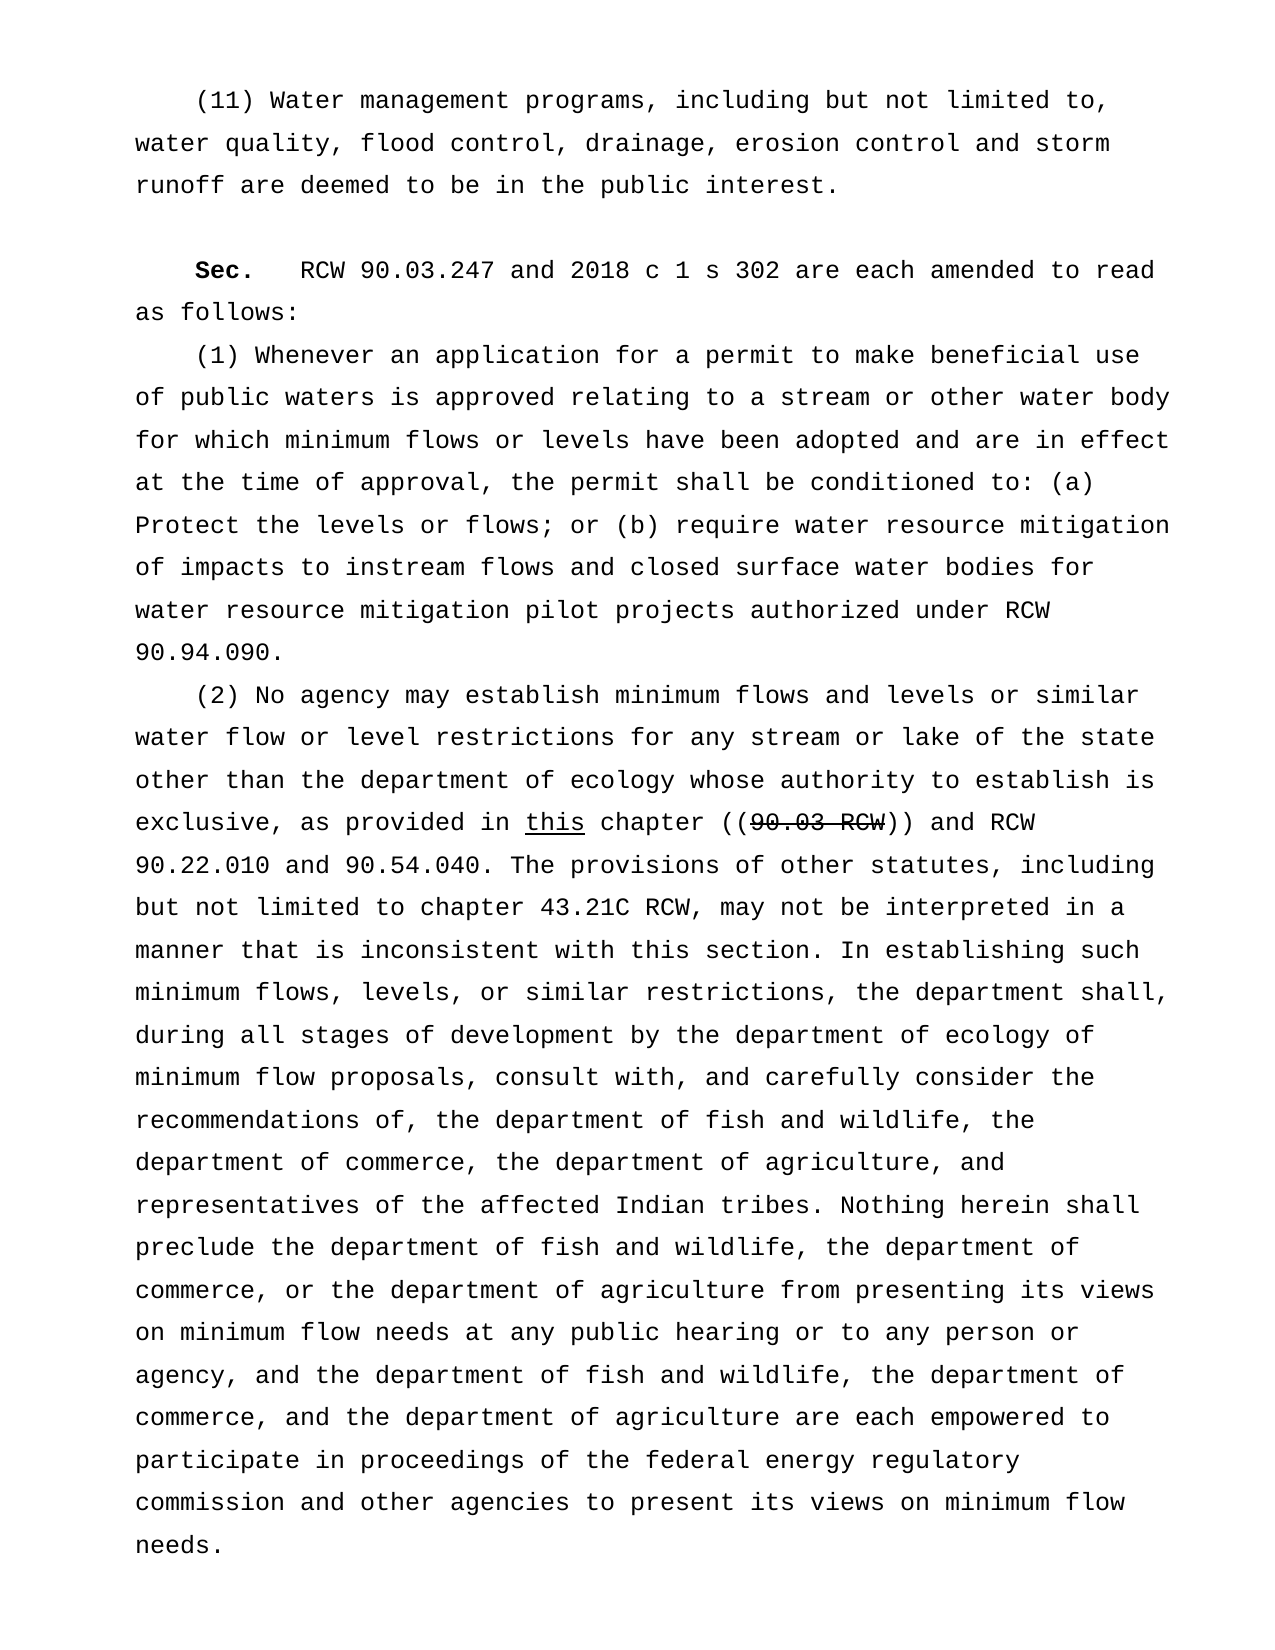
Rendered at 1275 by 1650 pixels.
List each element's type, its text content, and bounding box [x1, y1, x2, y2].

text Sec. RCW 90.03.247 and 2018 c 1 s 302 are each amended to read as follows: [135, 244, 1170, 329]
text (11) Water management programs, including but not limited to, water quality, flood control, drainage, erosion control and storm runoff are deemed to be in the public interest. [135, 75, 1170, 202]
text (1) Whenever an application for a permit to make beneficial use of public waters is approved relating to a stream or other water body for which minimum flows or levels have been adopted and are in effect at the time of approval, the permit shall be conditioned to: (a) Protect the levels or flows; or (b) require water resource mitigation of impacts to instream flows and closed surface water bodies for water resource mitigation pilot projects authorized under RCW 90.94.090. [135, 329, 1170, 669]
text (2) No agency may establish minimum flows and levels or similar water flow or level restrictions for any stream or lake of the state other than the department of ecology whose authority to establish is exclusive, as provided in this chapter ((90.03 RCW)) and RCW 90.22.010 and 90.54.040. The provisions of other statutes, including but not limited to chapter 43.21C RCW, may not be interpreted in a manner that is inconsistent with this section. In establishing such minimum flows, levels, or similar restrictions, the department shall, during all stages of development by the department of ecology of minimum flow proposals, consult with, and carefully consider the recommendations of, the department of fish and wildlife, the department of commerce, the department of agriculture, and representatives of the affected Indian tribes. Nothing herein shall preclude the department of fish and wildlife, the department of commerce, or the department of agriculture from presenting its views on minimum flow needs at any public hearing or to any person or agency, and the department of fish and wildlife, the department of commerce, and the department of agriculture are each empowered to participate in proceedings of the federal energy regulatory commission and other agencies to present its views on minimum flow needs. [135, 669, 1170, 1562]
